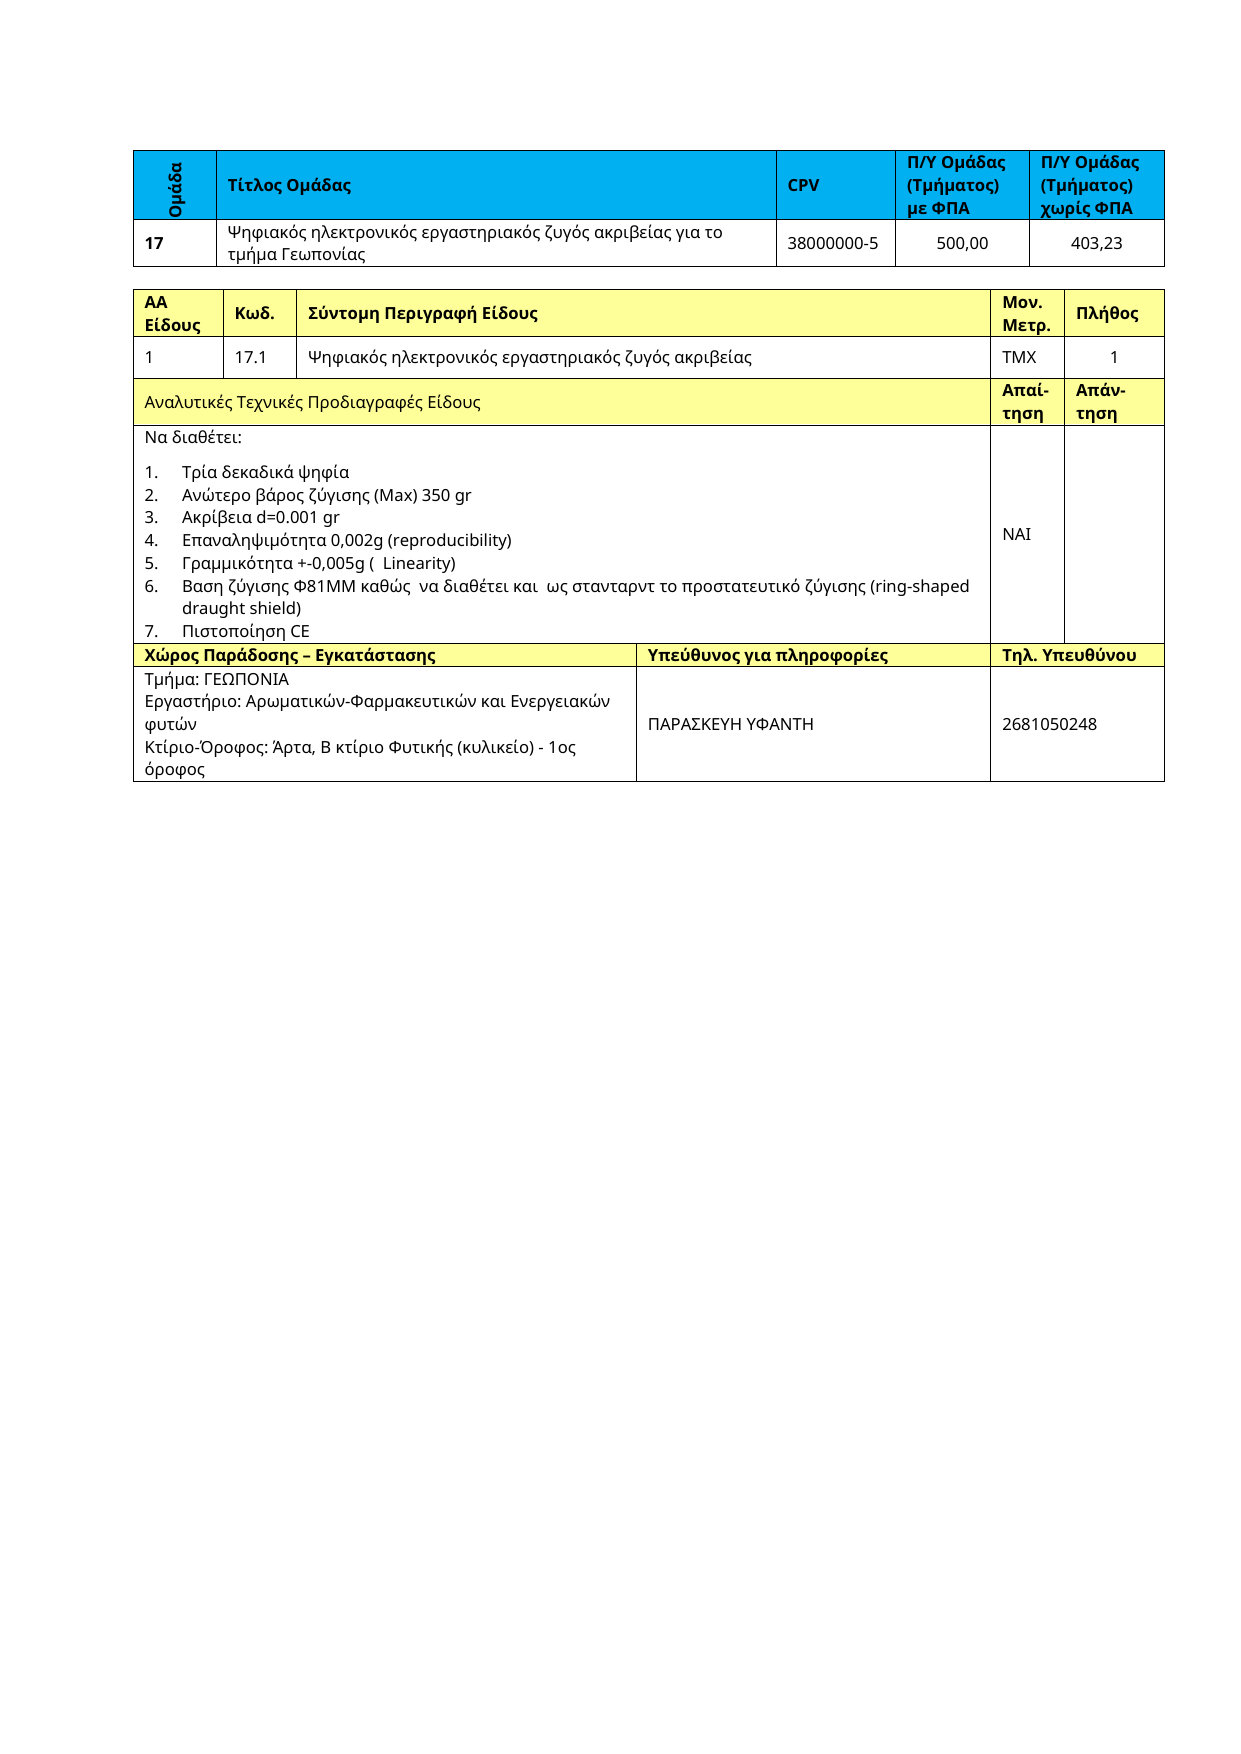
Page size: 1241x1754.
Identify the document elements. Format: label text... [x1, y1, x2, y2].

table_header Π/Υ Ομάδας (Τμήματος) χωρίς ΦΠΑ [1030, 151, 1164, 219]
table_cell 38000000-5 [777, 220, 895, 266]
table_cell 1 [1065, 337, 1164, 378]
table_cell ΤΜΧ [991, 337, 1064, 378]
table_cell 500,00 [896, 220, 1029, 266]
table_header Πλήθος [1065, 290, 1164, 336]
table_header Ομάδα [134, 151, 216, 219]
table_cell [1065, 426, 1164, 642]
table_header Μον. Μετρ. [991, 290, 1064, 336]
table_cell Χώρος Παράδοσης – Εγκατάστασης [134, 644, 636, 666]
table_cell Ψηφιακός ηλεκτρονικός εργαστηριακός ζυγός ακριβείας [297, 337, 990, 378]
table_header CPV [777, 151, 895, 219]
table_header ΑΑ Είδους [134, 290, 223, 336]
table_cell 17 [134, 220, 216, 266]
table_cell Τηλ. Υπευθύνου [991, 644, 1164, 666]
table_cell ΠΑΡΑΣΚΕΥΗ ΥΦΑΝΤΗ [637, 667, 990, 781]
table_cell Αναλυτικές Τεχνικές Προδιαγραφές Είδους [134, 379, 990, 424]
table_cell 2681050248 [991, 667, 1164, 781]
table_cell 403,23 [1030, 220, 1164, 266]
table_header Τίτλος Ομάδας [217, 151, 776, 219]
table_cell Απαί-τηση [991, 379, 1064, 424]
table_cell Ψηφιακός ηλεκτρονικός εργαστηριακός ζυγός ακριβείας για το τμήμα Γεωπονίας [217, 220, 776, 266]
table_header Π/Υ Ομάδας (Τμήματος) με ΦΠΑ [896, 151, 1029, 219]
table_cell ΝΑΙ [991, 426, 1064, 642]
table_header Κωδ. [224, 290, 296, 336]
table_cell 1 [134, 337, 223, 378]
table_cell 17.1 [224, 337, 296, 378]
table_cell Υπεύθυνος για πληροφορίες [637, 644, 990, 666]
table_cell Απάν-τηση [1065, 379, 1164, 424]
table_cell Τμήμα: ΓΕΩΠΟΝΙΑ Εργαστήριο: Αρωματικών-Φαρμακευτικών και Ενεργειακών φυτών Κτίριο-Όροφος: Άρτα, Β κτίριο Φυτικής (κυλικείο) - 1ος όροφος [134, 667, 636, 781]
table_header Σύντομη Περιγραφή Είδους [297, 290, 990, 336]
table_cell Να διαθέτει: Τρία δεκαδικά ψηφία Ανώτερο βάρος ζύγισης (Max) 350 gr Ακρίβεια d=0.001 gr Επαναληψιμότητα 0,002g (reproducibility) Γραμμικότητα +-0,005g ( Linearity) Βαση ζύγισης Φ81ΜΜ καθώς να διαθέτει και ως στανταρντ το προστατευτικό ζύγισης (ring-shaped draught shield) Πιστοποίηση CE [134, 426, 990, 642]
